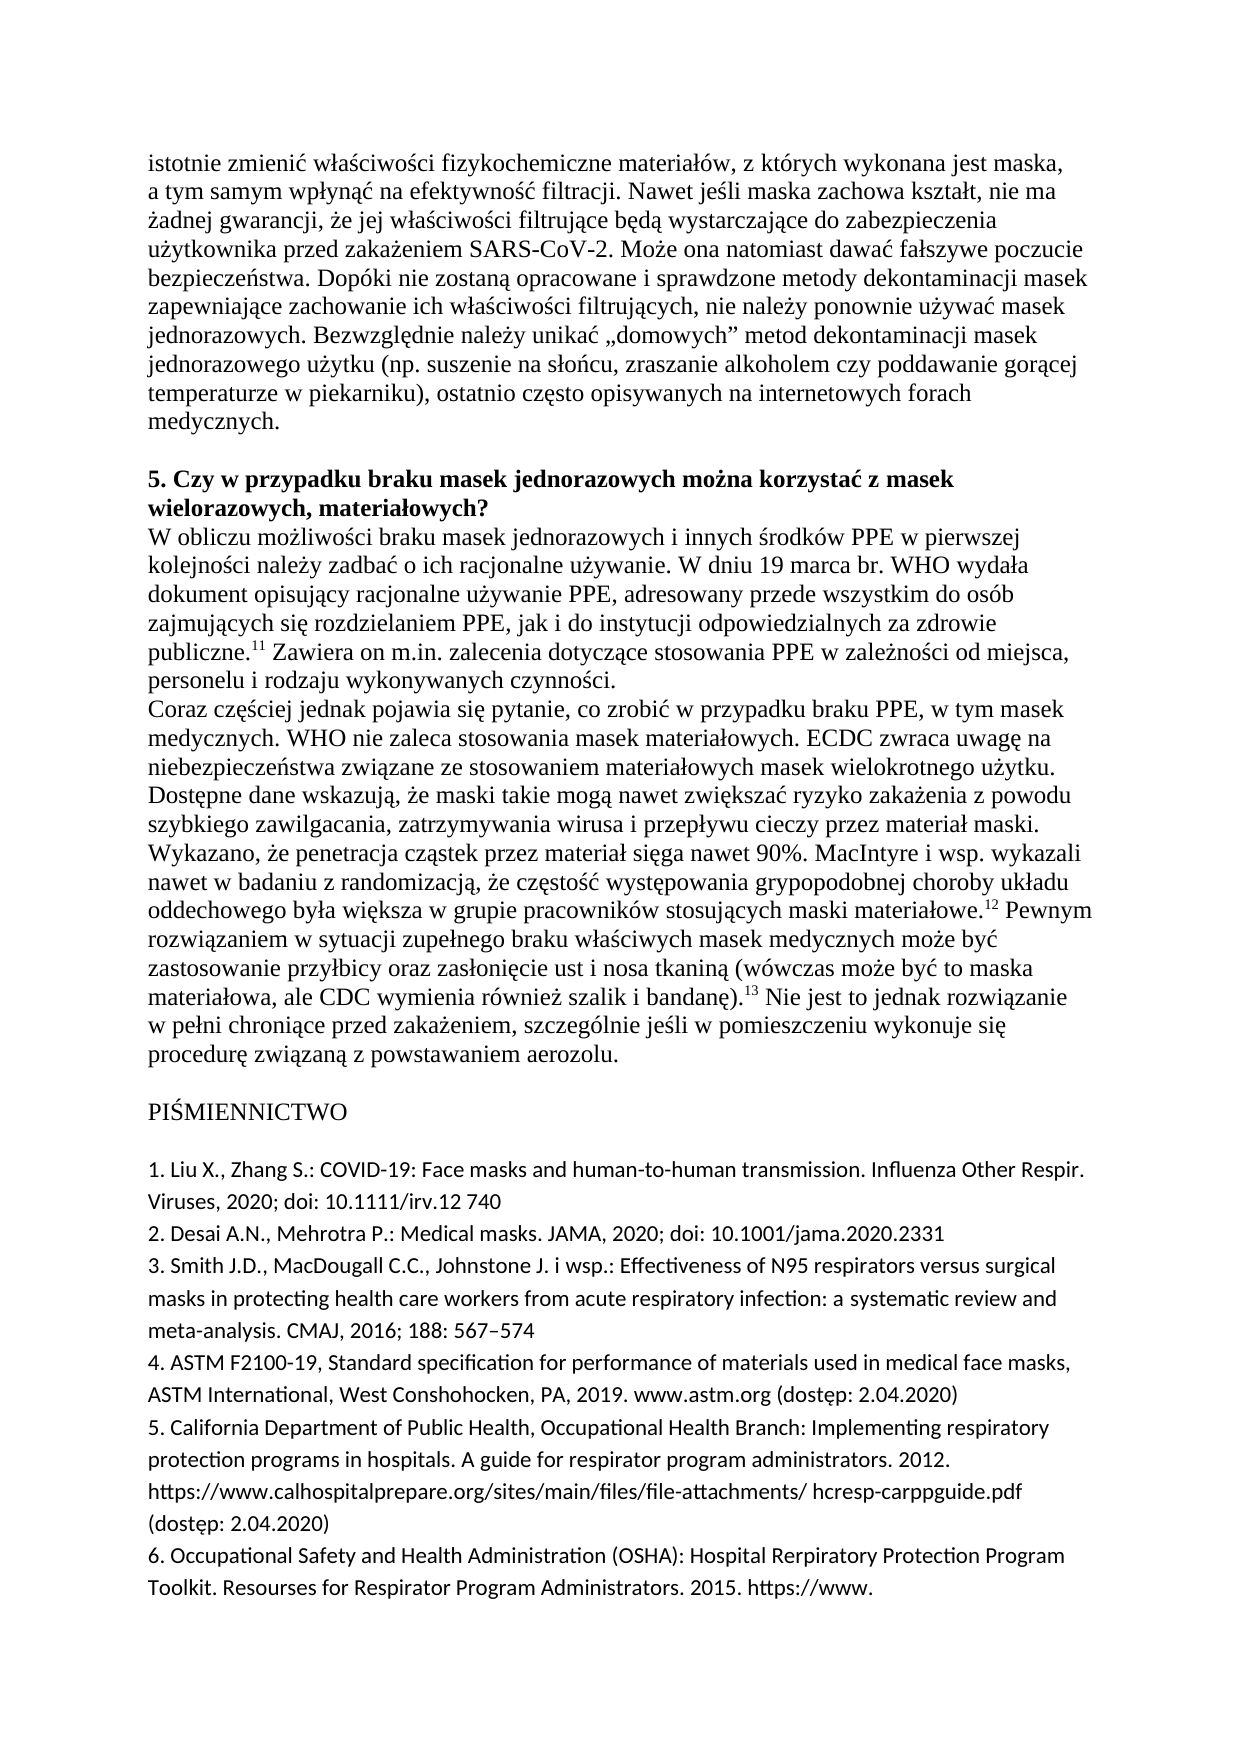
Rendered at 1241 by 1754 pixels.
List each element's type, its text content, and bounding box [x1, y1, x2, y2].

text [148, 148, 1093, 435]
text 5. Czy w przypadku braku masek jednorazowych można korzystać z masek wielorazowych, materiałowych? W obliczu możliwości braku masek jednorazowych i innych środków PPE w pierwszej kolejności należy zadbać o ich racjonalne używanie. W dniu 19 marca br. WHO wydała dokument opisujący racjonalne używanie PPE, adresowany przede wszystkim do osób zajmujących się rozdzielaniem PPE, jak i do instytucji odpowiedzialnych za zdrowie publiczne.11 Zawiera on m.in. zalecenia dotyczące stosowania PPE w zależności od miejsca, personelu i rodzaju wykonywanych czynności. Coraz częściej jednak pojawia się pytanie, co zrobić w przypadku braku PPE, w tym masek medycznych. WHO nie zaleca stosowania masek materiałowych. ECDC zwraca uwagę na niebezpieczeństwa związane ze stosowaniem materiałowych masek wielokrotnego użytku. Dostępne dane wskazują, że maski takie mogą nawet zwiększać ryzyko zakażenia z powodu szybkiego zawilgacania, zatrzymywania wirusa i przepływu cieczy przez materiał maski. Wykazano, że penetracja cząstek przez materiał sięga nawet 90%. MacIntyre i wsp. wykazali nawet w badaniu z randomizacją, że częstość występowania grypopodobnej choroby układu oddechowego była większa w grupie pracowników stosujących maski materiałowe.12 Pewnym rozwiązaniem w sytuacji zupełnego braku właściwych masek medycznych może być zastosowanie przyłbicy oraz zasłonięcie ust i nosa tkaniną (wówczas może być to maska materiałowa, ale CDC wymienia również szalik i bandanę).13 Nie jest to jednak rozwiązanie w pełni chroniące przed zakażeniem, szczególnie jeśli w pomieszczeniu wykonuje się procedurę związaną z powstawaniem aerozolu. [148, 464, 1093, 1068]
text PIŚMIENNICTWO [148, 1097, 1093, 1126]
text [148, 1155, 1093, 1602]
